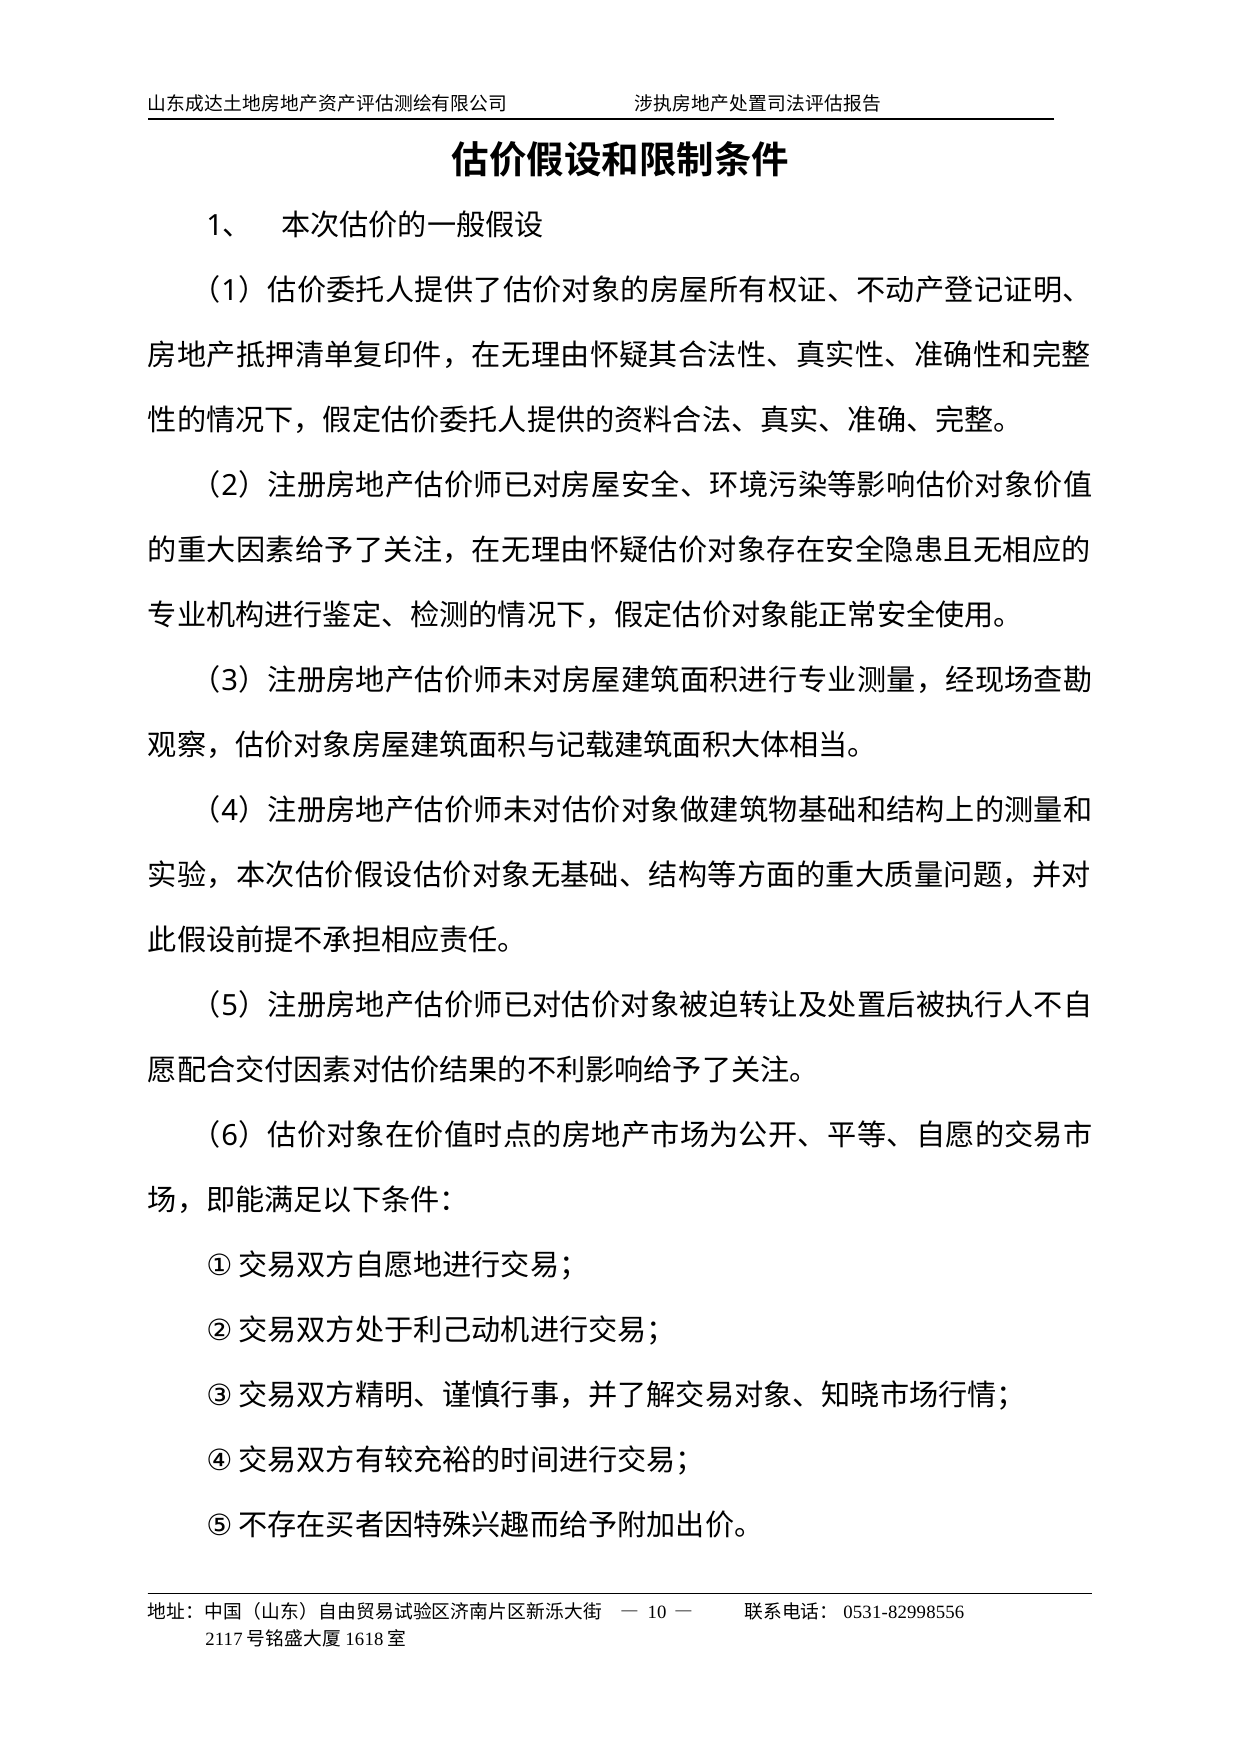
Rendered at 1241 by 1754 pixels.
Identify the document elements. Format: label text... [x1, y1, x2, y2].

text ④交易双方有较充裕的时间进行交易； [148, 1425, 1092, 1490]
text （5）注册房地产估价师已对估价对象被迫转让及处置后被执行人不自愿配合交付因素对估价结果的不利影响给予了关注。 [148, 970, 1092, 1100]
text 估价假设和限制条件 [148, 125, 1092, 190]
text （3）注册房地产估价师未对房屋建筑面积进行专业测量，经现场查勘观察，估价对象房屋建筑面积与记载建筑面积大体相当。 [148, 645, 1092, 775]
text ⑤不存在买者因特殊兴趣而给予附加出价。 [148, 1490, 1092, 1555]
text （6）估价对象在价值时点的房地产市场为公开、平等、自愿的交易市场，即能满足以下条件： [148, 1100, 1092, 1230]
text （4）注册房地产估价师未对估价对象做建筑物基础和结构上的测量和实验，本次估价假设估价对象无基础、结构等方面的重大质量问题，并对此假设前提不承担相应责任。 [148, 775, 1092, 970]
text ③交易双方精明、谨慎行事，并了解交易对象、知晓市场行情； [148, 1360, 1092, 1425]
text ①交易双方自愿地进行交易； [148, 1230, 1092, 1295]
list 本次估价的一般假设 [206, 190, 1092, 255]
text （1）估价委托人提供了估价对象的房屋所有权证、不动产登记证明、房地产抵押清单复印件，在无理由怀疑其合法性、真实性、准确性和完整性的情况下，假定估价委托人提供的资料合法、真实、准确、完整。 [148, 255, 1092, 450]
text （2）注册房地产估价师已对房屋安全、环境污染等影响估价对象价值的重大因素给予了关注，在无理由怀疑估价对象存在安全隐患且无相应的专业机构进行鉴定、检测的情况下，假定估价对象能正常安全使用。 [148, 450, 1092, 645]
text ②交易双方处于利己动机进行交易； [148, 1295, 1092, 1360]
